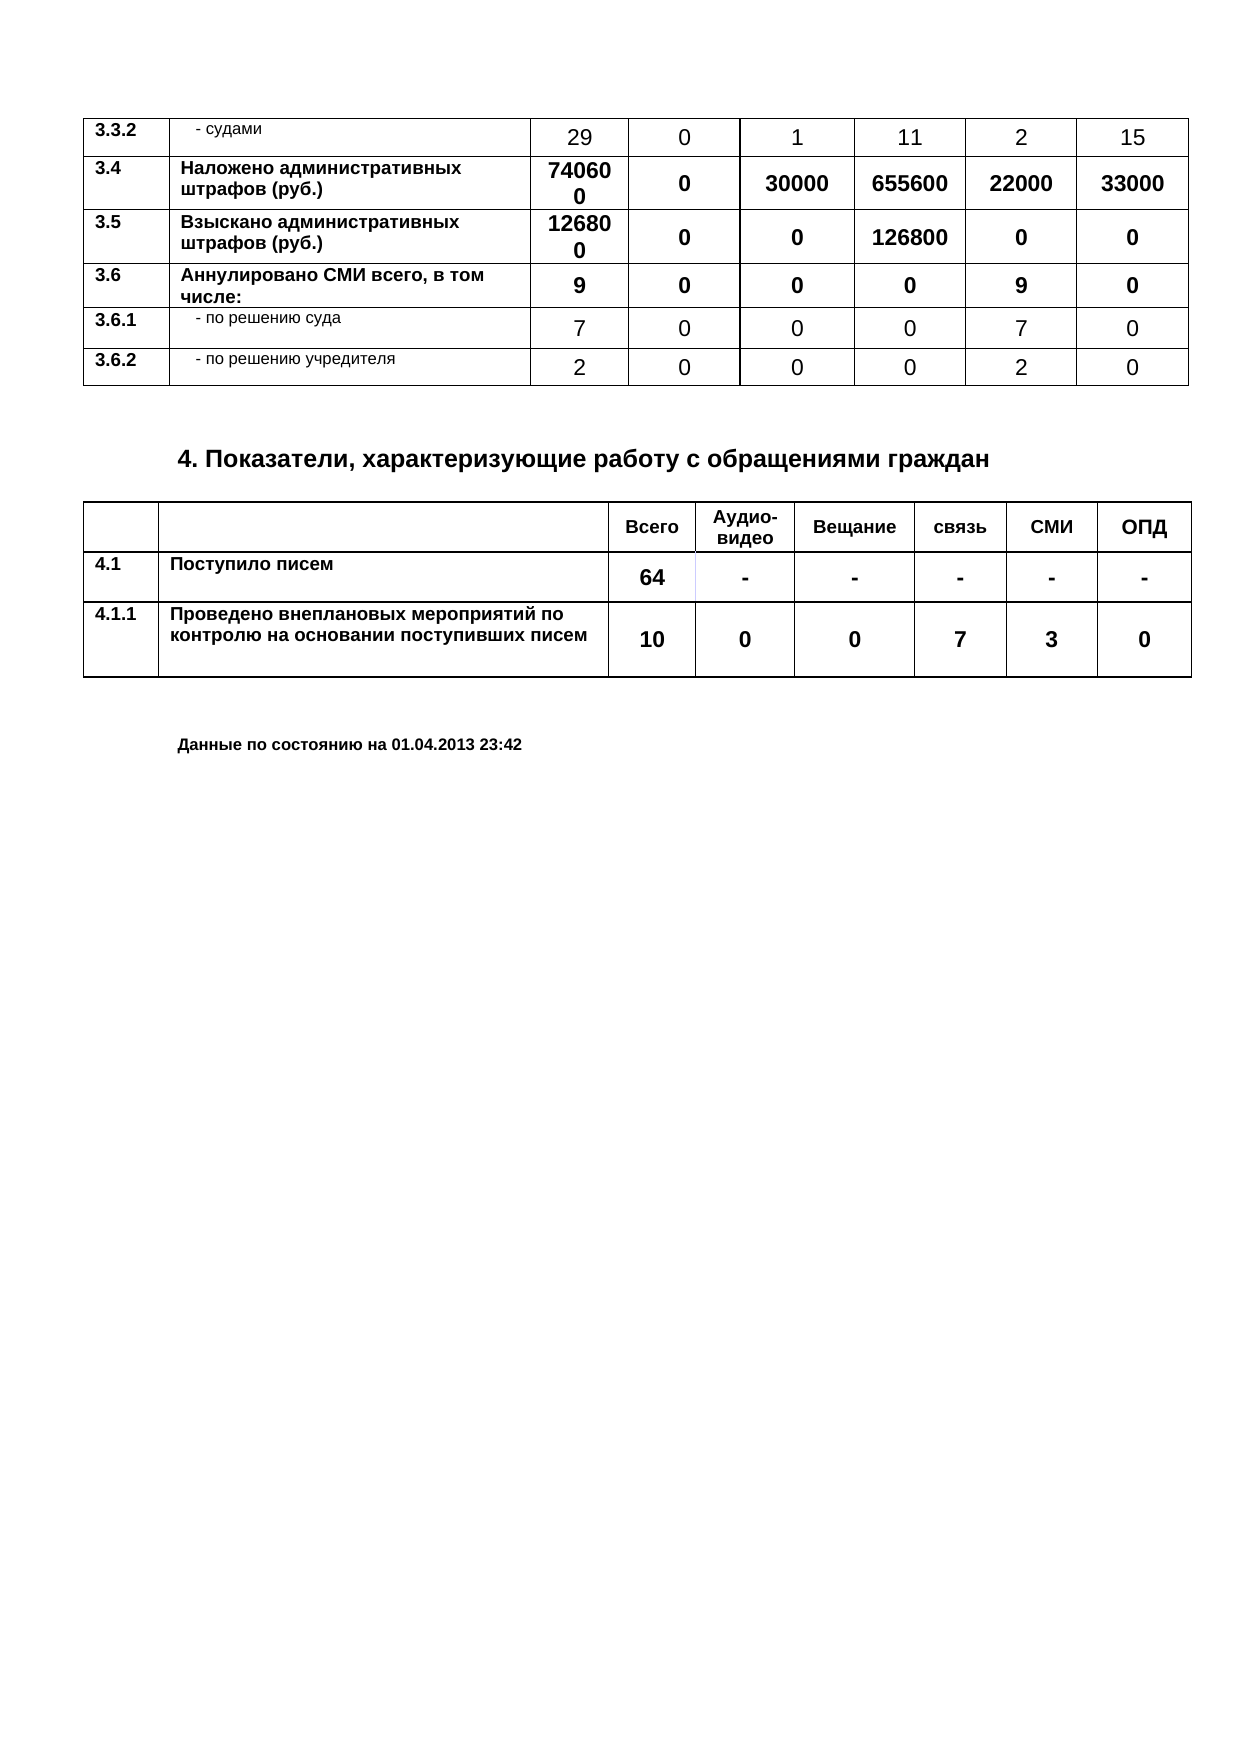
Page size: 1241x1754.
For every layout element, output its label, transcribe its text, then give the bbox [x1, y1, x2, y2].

table_cell 30000 [741, 157, 854, 209]
table_cell - по решению учредителя [170, 349, 530, 385]
table_cell 0 [966, 210, 1076, 263]
table_header [159, 503, 608, 551]
table_cell Наложено административных штрафов (руб.) [170, 157, 530, 209]
table_cell 655600 [855, 157, 965, 209]
table_cell - [795, 553, 914, 601]
table_cell 2 [966, 349, 1076, 385]
table_cell Проведено внеплановых мероприятий по контролю на основании поступивших писем [159, 603, 608, 676]
table_cell 2 [531, 349, 628, 385]
table_cell 29 [531, 119, 628, 156]
text 4. Показатели, характеризующие работу с обращениями граждан [177, 444, 1152, 473]
table_cell 3.6.1 [84, 308, 169, 348]
table_header Всего [609, 503, 695, 551]
table_cell Аннулировано СМИ всего, в том числе: [170, 264, 530, 307]
table_cell - [1098, 553, 1191, 601]
table_cell 1 [741, 119, 854, 156]
table_cell Взыскано административных штрафов (руб.) [170, 210, 530, 263]
table_cell 0 [855, 264, 965, 307]
table_cell - [915, 553, 1006, 601]
table_cell 3.6 [84, 264, 169, 307]
table_cell 126800 [531, 210, 628, 263]
table_cell 0 [629, 308, 739, 348]
table_cell - по решению суда [170, 308, 530, 348]
table_cell 0 [696, 603, 794, 676]
table_cell 3.6.2 [84, 349, 169, 385]
table_header [84, 503, 158, 551]
table_cell 4.1.1 [84, 603, 158, 676]
table_cell 0 [855, 308, 965, 348]
table_cell 64 [609, 553, 695, 601]
table_cell 0 [629, 119, 739, 156]
table_cell 0 [629, 349, 739, 385]
table_cell - [696, 553, 794, 601]
table_cell 3 [1007, 603, 1097, 676]
table_cell 10 [609, 603, 695, 676]
table_cell 0 [855, 349, 965, 385]
table_header ОПД [1098, 503, 1191, 551]
table_cell 7 [915, 603, 1006, 676]
table_cell - [1007, 553, 1097, 601]
table_header связь [915, 503, 1006, 551]
table_cell 126800 [855, 210, 965, 263]
table_cell 0 [741, 264, 854, 307]
table_cell 11 [855, 119, 965, 156]
table_cell 0 [629, 157, 739, 209]
table_cell 4.1 [84, 553, 158, 601]
table_cell 7 [966, 308, 1076, 348]
table_cell 3.5 [84, 210, 169, 263]
table_cell 7 [531, 308, 628, 348]
table_cell 0 [741, 308, 854, 348]
table_cell 3.3.2 [84, 119, 169, 156]
table_cell 0 [629, 210, 739, 263]
table_cell 22000 [966, 157, 1076, 209]
text Данные по состоянию на 01.04.2013 23:42 [177, 735, 1152, 754]
table_cell 0 [741, 349, 854, 385]
table_cell 0 [629, 264, 739, 307]
table_cell 0 [1098, 603, 1191, 676]
table_cell 0 [795, 603, 914, 676]
table_cell 0 [1077, 308, 1188, 348]
table_header СМИ [1007, 503, 1097, 551]
table_cell 9 [966, 264, 1076, 307]
table_cell 740600 [531, 157, 628, 209]
table_cell 0 [741, 210, 854, 263]
table_cell Поступило писем [159, 553, 608, 601]
table_cell 15 [1077, 119, 1188, 156]
table_cell 2 [966, 119, 1076, 156]
table_cell 0 [1077, 210, 1188, 263]
table_cell 0 [1077, 349, 1188, 385]
table_header Вещание [795, 503, 914, 551]
table_cell 33000 [1077, 157, 1188, 209]
table_cell 9 [531, 264, 628, 307]
table_header Аудио-видео [696, 503, 794, 551]
table_cell 3.4 [84, 157, 169, 209]
table_cell - судами [170, 119, 530, 156]
table_cell 0 [1077, 264, 1188, 307]
